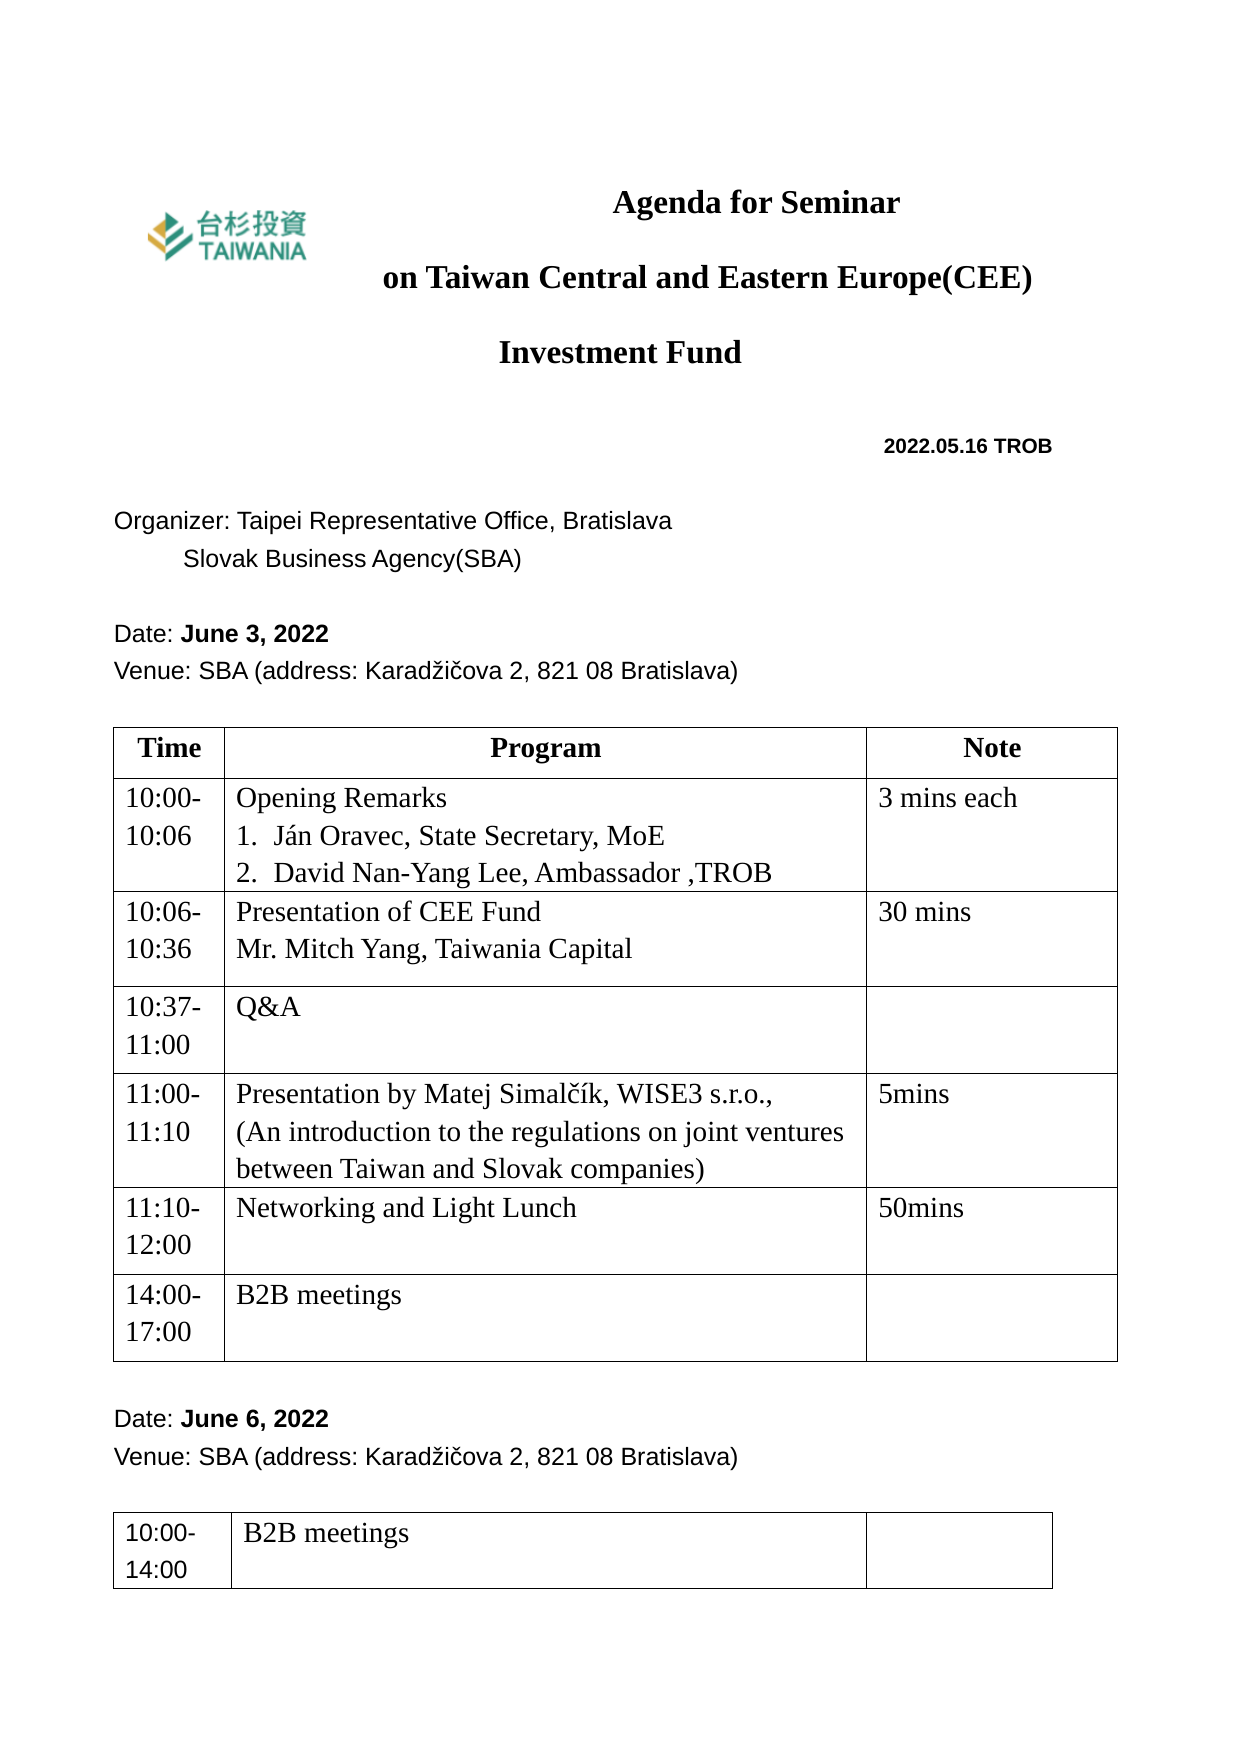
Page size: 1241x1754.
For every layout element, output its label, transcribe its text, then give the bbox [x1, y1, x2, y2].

text Slovak Business Agency(SBA) [114, 539, 1053, 577]
text on Taiwan Central and Eastern Europe(CEE) Investment Fund [187, 239, 1053, 389]
text Agenda for Seminar [187, 164, 1053, 239]
table_cell [867, 1275, 1117, 1361]
table_header Program [225, 728, 866, 777]
text Date: June 6, 2022 [114, 1399, 1053, 1437]
table_cell 10:06- 10:36 [114, 892, 224, 986]
table_cell [867, 987, 1117, 1073]
table_cell 10:37- 11:00 [114, 987, 224, 1073]
table_cell 11:00-11:10 [114, 1074, 224, 1187]
table_header 10:00-14:00 [114, 1513, 231, 1588]
text 2022.05.16 TROB [187, 427, 1053, 464]
text Venue: SBA (address: Karadžičova 2, 821 08 Bratislava) [114, 652, 1053, 689]
table_cell B2B meetings [225, 1275, 866, 1361]
table_cell 3 mins each [867, 779, 1117, 891]
text Date: June 3, 2022 [114, 614, 1053, 652]
table_cell Presentation of CEE Fund Mr. Mitch Yang, Taiwania Capital [225, 892, 866, 986]
table_cell 50mins [867, 1188, 1117, 1274]
picture [131, 198, 344, 274]
table_header Note [867, 728, 1117, 777]
table_cell 14:00- 17:00 [114, 1275, 224, 1361]
table_cell 30 mins [867, 892, 1117, 986]
table_header B2B meetings [232, 1513, 866, 1588]
text Venue: SBA (address: Karadžičova 2, 821 08 Bratislava) [114, 1437, 1053, 1474]
table_cell 10:00- 10:06 [114, 779, 224, 891]
table_cell Presentation by Matej Simalčík, WISE3 s.r.o., (An introduction to the regulations on joint ventures between Taiwan and Slovak companies) [225, 1074, 866, 1187]
table_cell Q&A [225, 987, 866, 1073]
text Organizer: Taipei Representative Office, Bratislava [114, 502, 1053, 539]
table_header Time [114, 728, 224, 777]
table_header [867, 1513, 1052, 1588]
table_cell 5mins [867, 1074, 1117, 1187]
table_cell 11:10- 12:00 [114, 1188, 224, 1274]
table_cell Opening Remarks Ján Oravec, State Secretary, MoE David Nan-Yang Lee, Ambassador ,TROB [225, 779, 866, 891]
table_cell Networking and Light Lunch [225, 1188, 866, 1274]
